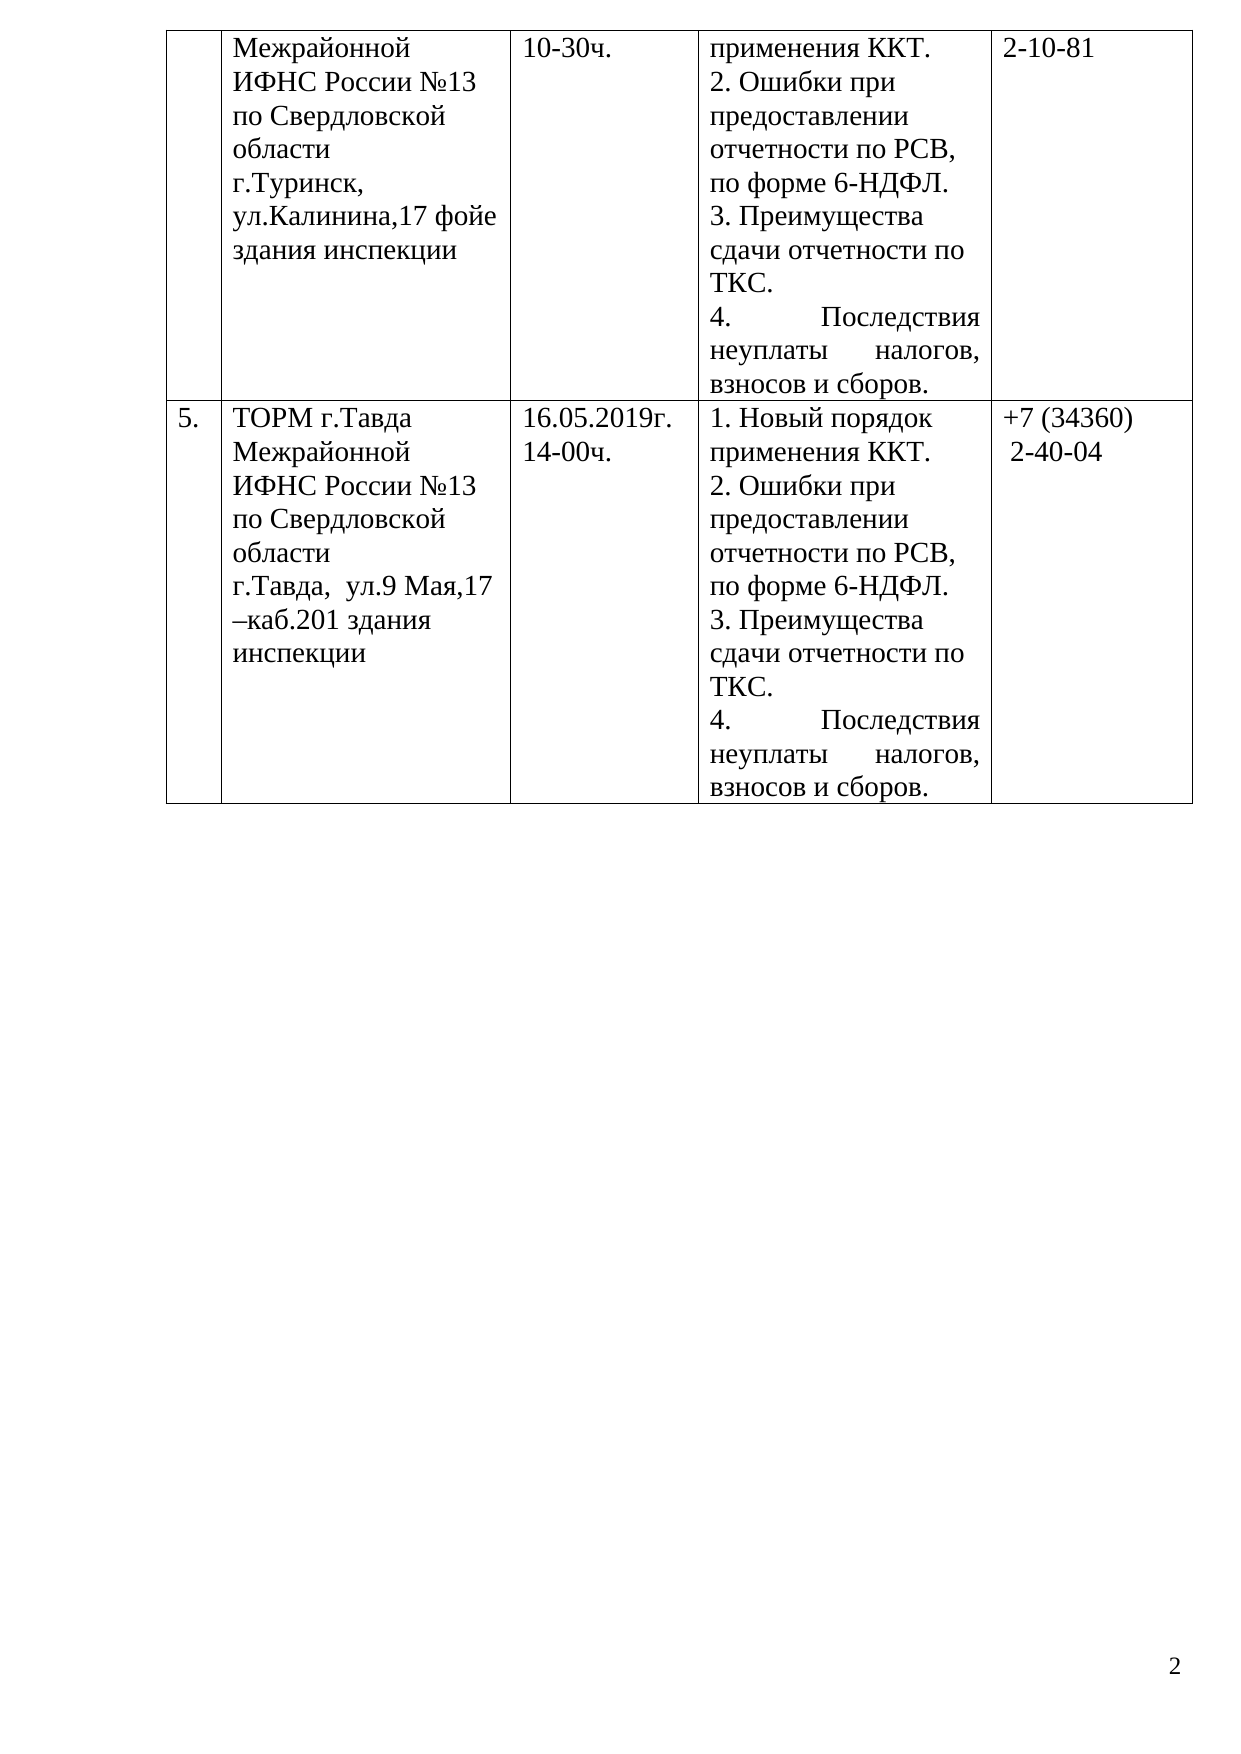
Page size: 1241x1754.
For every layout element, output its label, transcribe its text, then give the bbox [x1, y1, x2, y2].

table_cell +7 (34349) 2-10-81 [992, 31, 1192, 399]
table_cell ТОРМ г.Тавда Межрайонной ИФНС России №13 по Свердловской области г.Тавда, ул.9 Мая,17 –каб.201 здания инспекции [222, 401, 510, 803]
table_cell 5. [167, 401, 221, 803]
table_cell +7 (34360) 2-40-04 [992, 401, 1192, 803]
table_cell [699, 31, 991, 399]
table_cell 4. [167, 31, 221, 399]
table_cell 16.05.2019г. 14-00ч. [511, 401, 698, 803]
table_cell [222, 31, 510, 399]
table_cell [511, 31, 698, 399]
